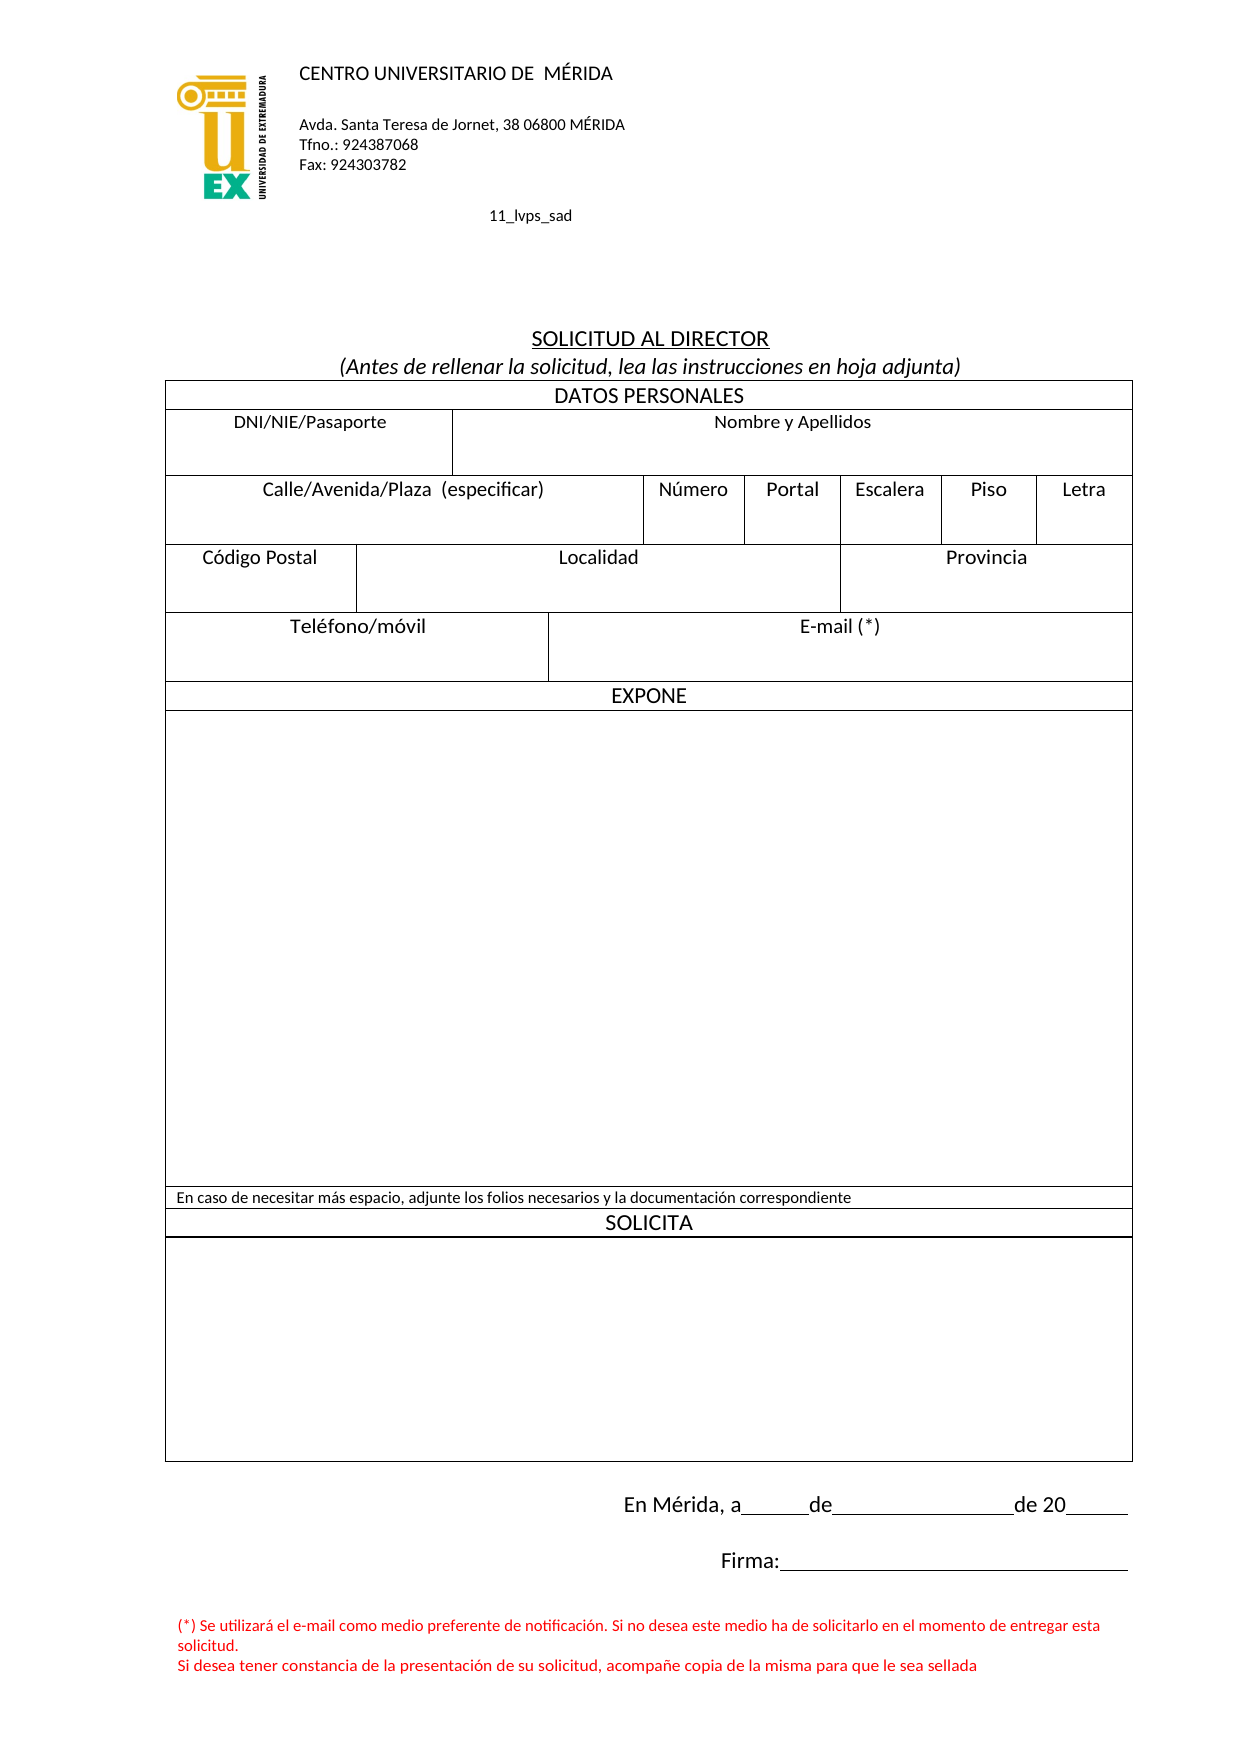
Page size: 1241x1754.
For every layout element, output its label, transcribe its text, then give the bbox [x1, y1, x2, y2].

table_cell En caso de necesitar más espacio, adjunte los folios necesarios y la documentación correspondiente [166, 1187, 1132, 1207]
table_header DATOS PERSONALES [166, 381, 1132, 409]
table_cell Localidad [357, 545, 840, 612]
text (*) Se utilizará el e-mail como medio preferente de notificación. Si no desea este medio ha de solicitarlo en el momento de entregar esta solicitud. [177, 1615, 1155, 1655]
table_cell Provincia [841, 545, 1132, 612]
table_cell Calle/Avenida/Plaza (especificar) [166, 476, 643, 543]
text (Antes de rellenar la solicitud, lea las instrucciones en hoja adjunta) [336, 352, 964, 380]
picture [299, 60, 678, 201]
text Firma: [721, 1546, 1155, 1574]
table_cell [166, 711, 1132, 1186]
table_cell SOLICITA [166, 1209, 1132, 1236]
text En Mérida, a de de 20 [624, 1490, 1155, 1518]
table_cell Escalera [841, 476, 941, 543]
table_cell EXPONE [166, 682, 1132, 709]
table_cell Teléfono/móvil [166, 613, 548, 681]
table_cell Código Postal [166, 545, 356, 612]
table_cell [166, 1238, 1132, 1461]
table_cell Portal [745, 476, 840, 543]
table_cell E-mail (*) [549, 613, 1132, 681]
picture [177, 75, 268, 201]
table_cell Nombre y Apellidos [453, 410, 1132, 475]
text SOLICITUD AL DIRECTOR [336, 324, 965, 352]
text Si desea tener constancia de la presentación de su solicitud, acompañe copia de la misma para que le sea sellada [177, 1655, 1155, 1676]
table_cell DNI/NIE/Pasaporte [166, 410, 452, 475]
table_cell Letra [1037, 476, 1132, 543]
table_cell Número [644, 476, 744, 543]
table_cell Piso [942, 476, 1036, 543]
picture [195, 205, 573, 250]
